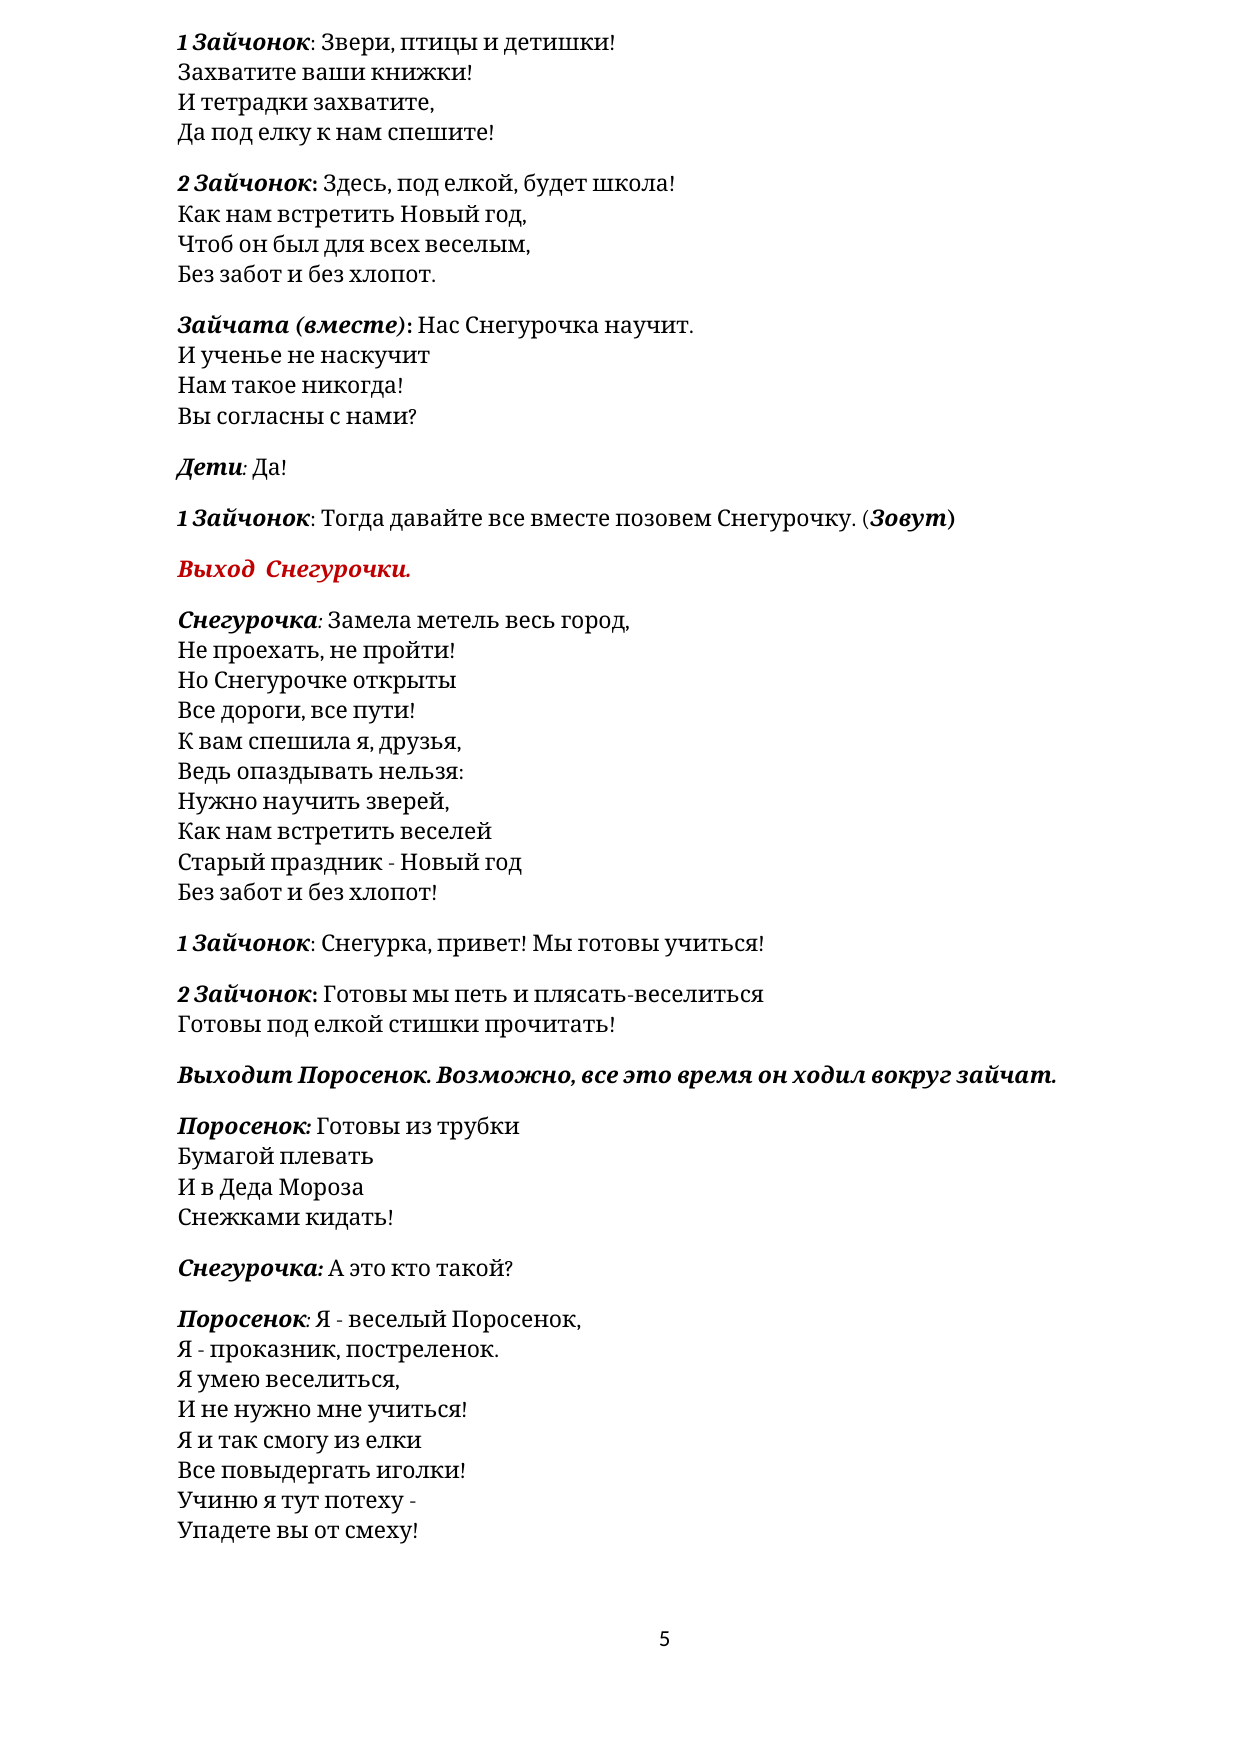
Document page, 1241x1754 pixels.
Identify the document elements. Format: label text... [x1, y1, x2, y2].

text 1 Зайчонок: Тогда давайте все вместе позовем Снегурочку. (Зовут) [177, 506, 1152, 532]
text Поросенок: Готовы из трубки Бумагой плевать И в Деда Мороза Снежками кидать! [177, 1114, 1152, 1231]
text Поросенок: Я - веселый Поросенок, Я - проказник, постреленок. Я умею веселиться, И не нужно мне учиться! Я и так смогу из елки Все повыдергать иголки! Учиню я тут потеху - Упадете вы от смеху! [177, 1307, 1152, 1544]
text 2 Зайчонок: Здесь, под елкой, будет школа! Как нам встретить Новый год, Чтоб он был для всех веселым, Без забот и без хлопот. [177, 171, 1152, 288]
text Выход Снегурочки. [177, 557, 1152, 583]
text 1 Зайчонок: Снегурка, привет! Мы готовы учиться! [177, 931, 1152, 957]
text Дети: Да! [177, 454, 1152, 481]
text Снегурочка: А это кто такой? [177, 1256, 1152, 1282]
text Выходит Поросенок. Возможно, все это время он ходил вокруг зайчат. [177, 1063, 1152, 1089]
text Снегурочка: Замела метель весь город, Не проехать, не пройти! Но Снегурочке открыты Все дороги, все пути! К вам спешила я, друзья, Ведь опаздывать нельзя: Нужно научить зверей, Как нам встретить веселей Старый праздник - Новый год Без забот и без хлопот! [177, 608, 1152, 906]
text 1 Зайчонок: Звери, птицы и детишки! Захватите ваши книжки! И тетрадки захватите, Да под елку к нам спешите! [177, 29, 1152, 147]
text 2 Зайчонок: Готовы мы петь и плясать-веселиться Готовы под елкой стишки прочитать! [177, 982, 1152, 1038]
text Зайчата (вместе): Нас Снегурочка научит. И ученье не наскучит Нам такое никогда! Вы согласны с нами? [177, 313, 1152, 430]
